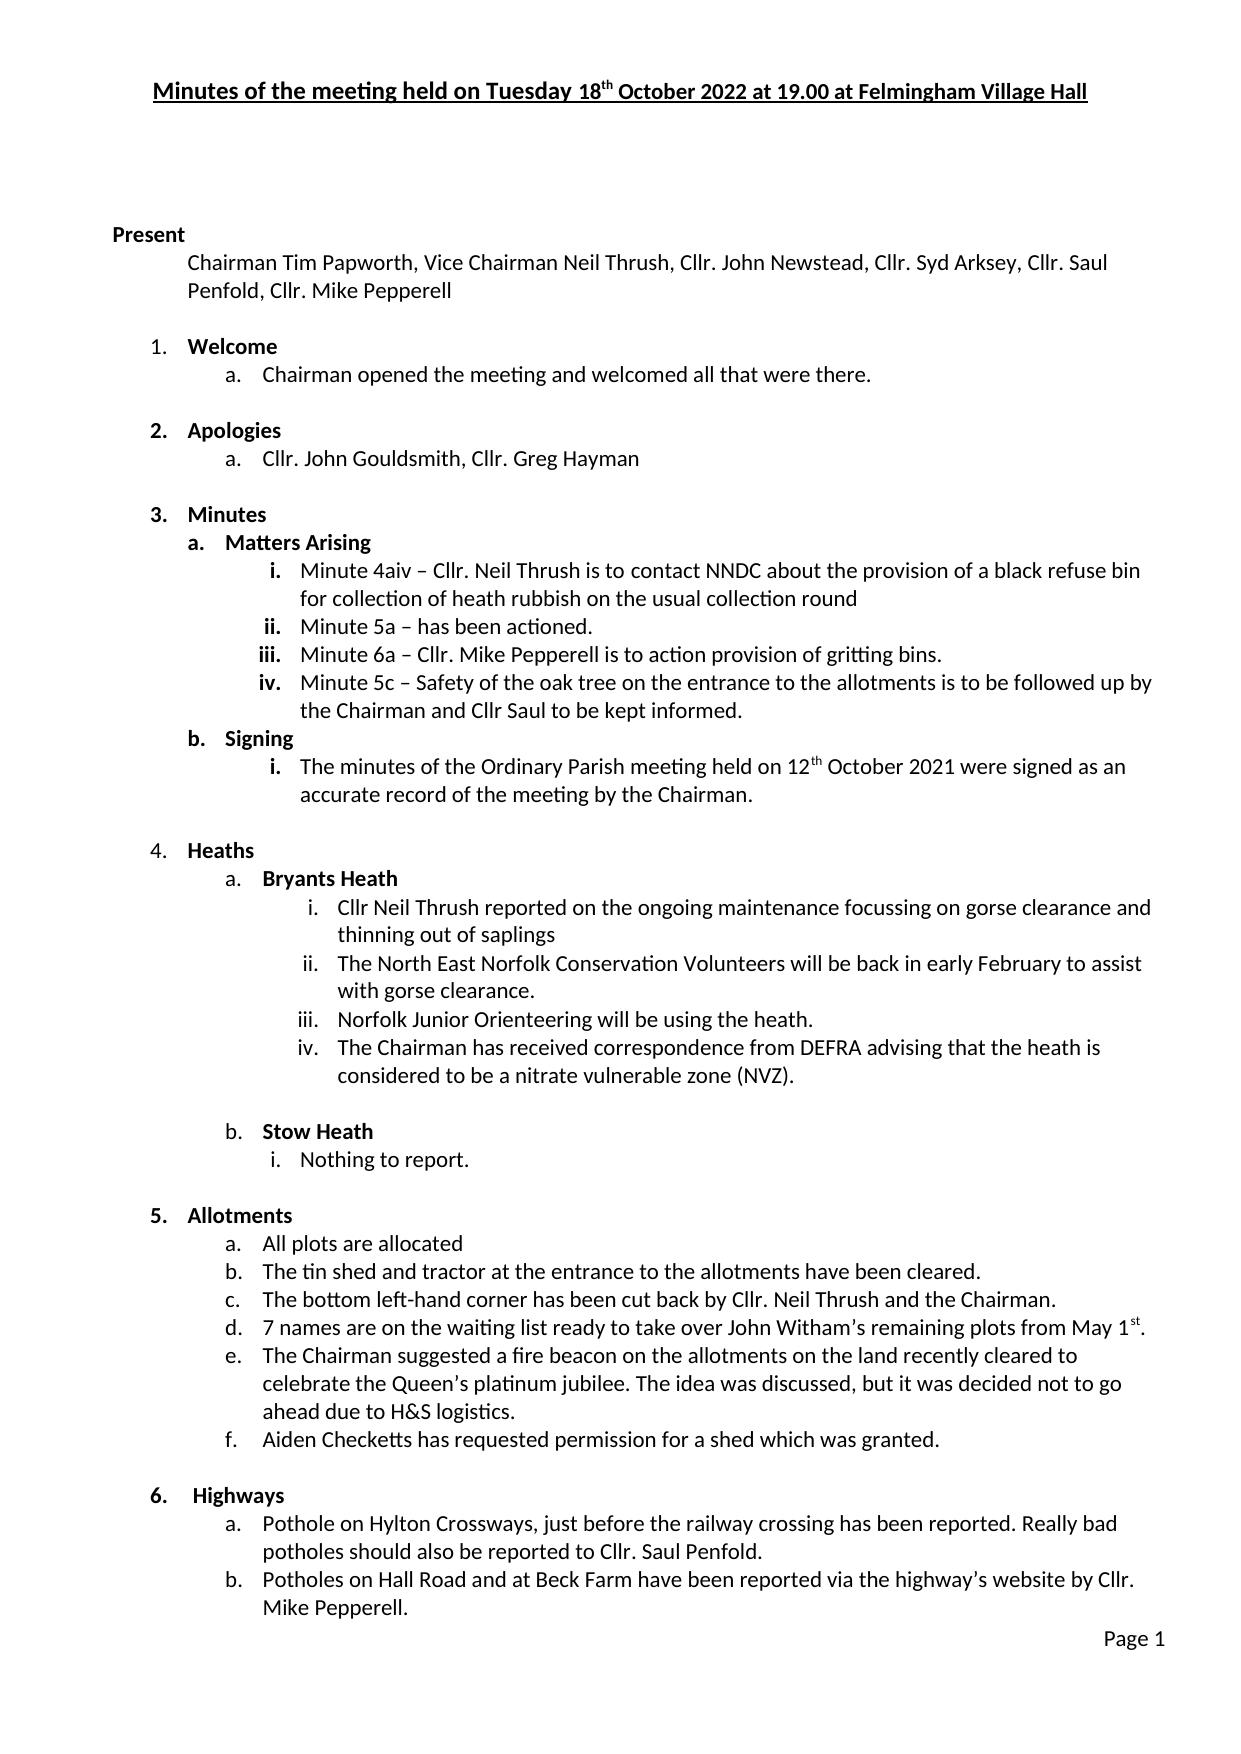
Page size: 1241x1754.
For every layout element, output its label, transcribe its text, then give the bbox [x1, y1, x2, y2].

list The Chairman has received correspondence from DEFRA advising that the heath is considered to be a nitrate vulnerable zone (NVZ). [319, 1033, 1165, 1089]
list Cllr Neil Thrush reported on the ongoing maintenance focussing on gorse clearance and thinning out of saplings [319, 893, 1165, 949]
list 7 names are on the waiting list ready to take over John Witham’s remaining plots from May 1st. [225, 1313, 1165, 1341]
list The minutes of the Ordinary Parish meeting held on 12th October 2021 were signed as an accurate record of the meeting by the Chairman. [281, 752, 1165, 808]
list Pothole on Hylton Crossways, just before the railway crossing has been reported. Really bad potholes should also be reported to Cllr. Saul Penfold. [225, 1509, 1165, 1565]
list Minute 4aiv – Cllr. Neil Thrush is to contact NNDC about the provision of a black refuse bin for collection of heath rubbish on the usual collection round [281, 556, 1165, 612]
text Minutes of the meeting held on Tuesday 18th October 2022 at 19.00 at Felmingham Village Hall [75, 75, 1165, 106]
list The North East Norfolk Conservation Volunteers will be back in early February to assist with gorse clearance. [319, 949, 1165, 1005]
list Minute 6a – Cllr. Mike Pepperell is to action provision of gritting bins. [281, 640, 1165, 668]
list Nothing to report. [281, 1145, 1165, 1173]
list Heaths [150, 837, 1165, 864]
list Allotments [150, 1201, 1165, 1229]
text Chairman Tim Papworth, Vice Chairman Neil Thrush, Cllr. John Newstead, Cllr. Syd Arksey, Cllr. Saul Penfold, Cllr. Mike Pepperell [187, 248, 1165, 304]
list Matters Arising [187, 528, 1165, 556]
list The tin shed and tractor at the entrance to the allotments have been cleared. [225, 1257, 1165, 1285]
list Stow Heath [225, 1117, 1165, 1145]
list Minutes [150, 500, 1165, 528]
list Chairman opened the meeting and welcomed all that were there. [225, 360, 1165, 388]
text Present [112, 220, 1165, 248]
list Minute 5a – has been actioned. [281, 612, 1165, 640]
list Potholes on Hall Road and at Beck Farm have been reported via the highway’s website by Cllr. Mike Pepperell. [225, 1565, 1165, 1621]
list Signing [187, 724, 1165, 752]
list The bottom left-hand corner has been cut back by Cllr. Neil Thrush and the Chairman. [225, 1285, 1165, 1313]
list Minute 5c – Safety of the oak tree on the entrance to the allotments is to be followed up by the Chairman and Cllr Saul to be kept informed. [281, 668, 1165, 724]
list Aiden Checketts has requested permission for a shed which was granted. [225, 1425, 1165, 1453]
list Norfolk Junior Orienteering will be using the heath. [319, 1005, 1165, 1033]
list Apologies [150, 416, 1165, 444]
list Bryants Heath [225, 864, 1165, 893]
list The Chairman suggested a fire beacon on the allotments on the land recently cleared to celebrate the Queen’s platinum jubilee. The idea was discussed, but it was decided not to go ahead due to H&S logistics. [225, 1341, 1165, 1425]
list Welcome [150, 332, 1165, 360]
list All plots are allocated [225, 1229, 1165, 1257]
list Cllr. John Gouldsmith, Cllr. Greg Hayman [225, 444, 1165, 472]
list Highways [150, 1481, 1165, 1509]
